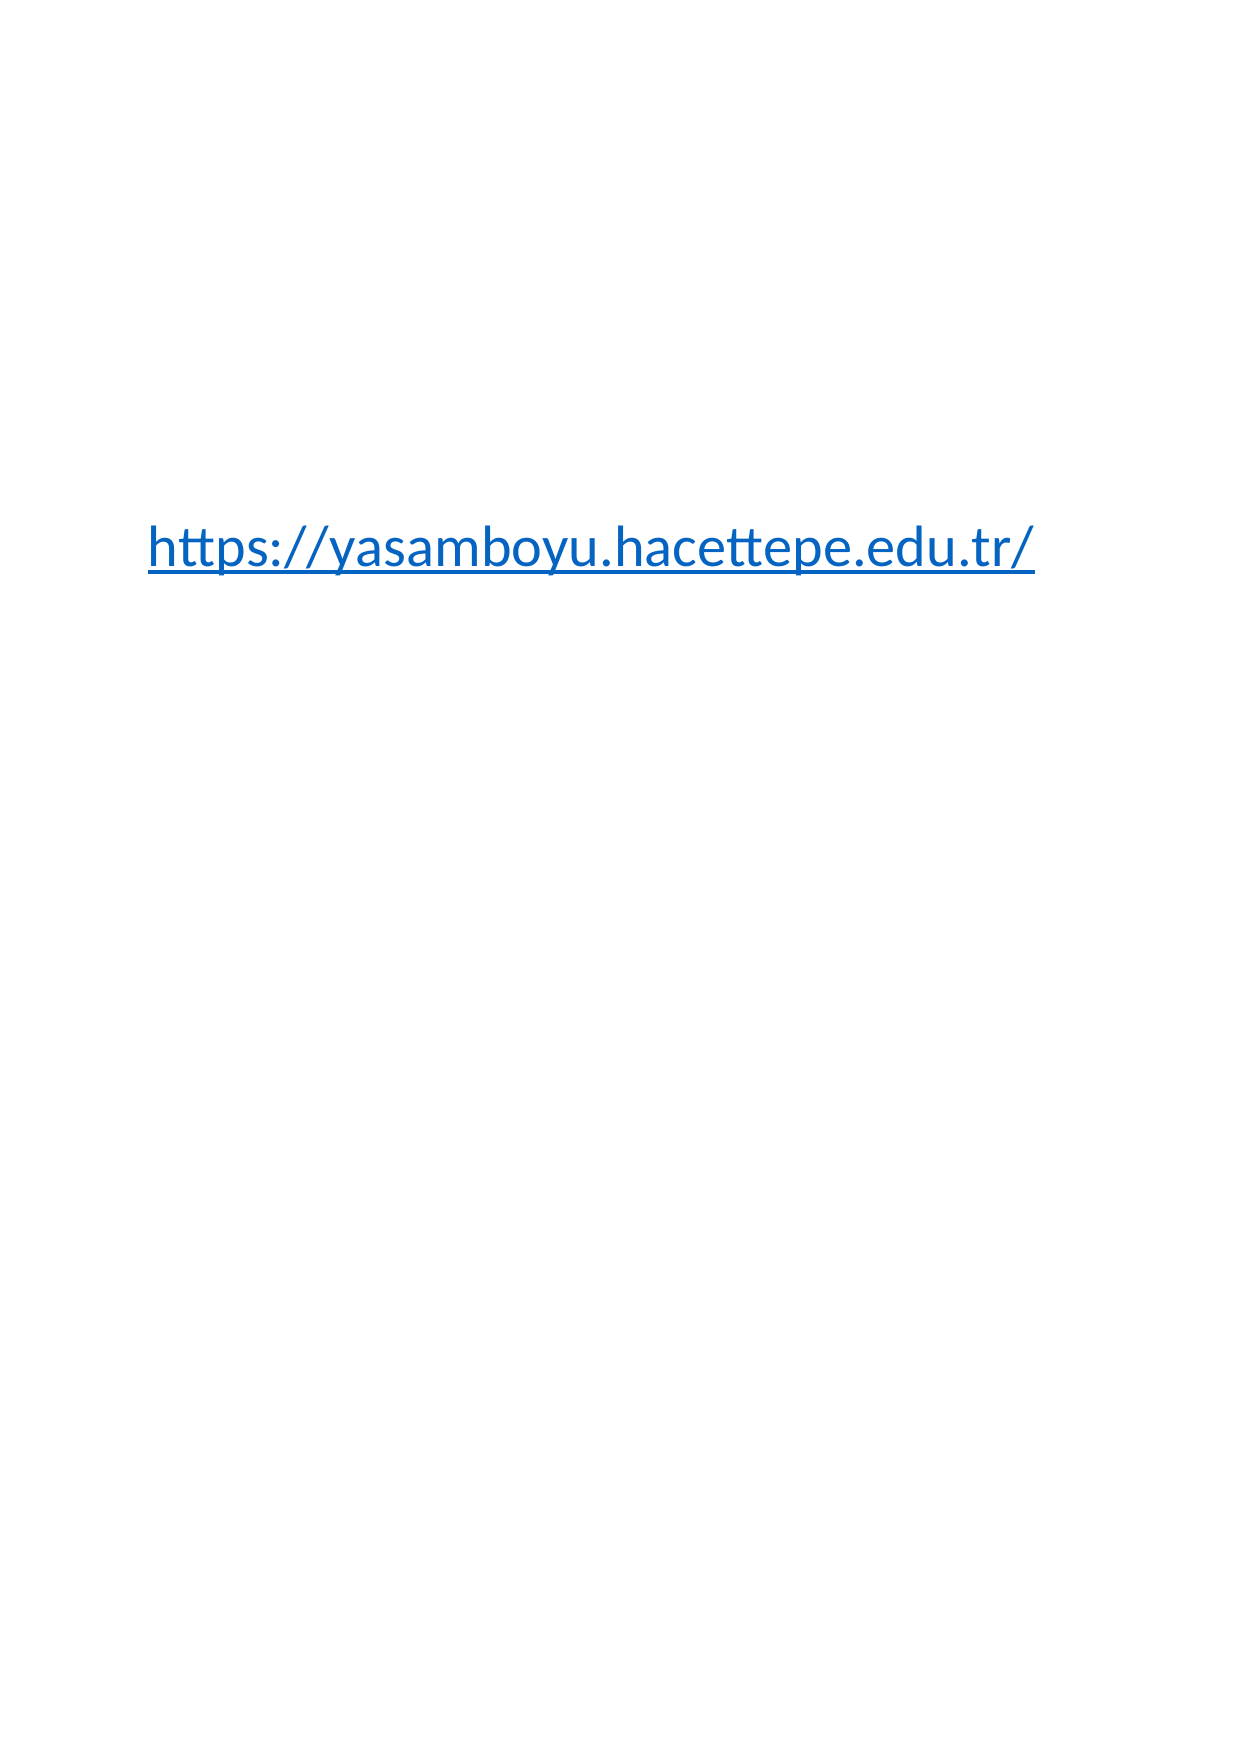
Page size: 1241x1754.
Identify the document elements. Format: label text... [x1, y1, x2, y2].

text https://yasamboyu.hacettepe.edu.tr/ [148, 476, 1093, 581]
